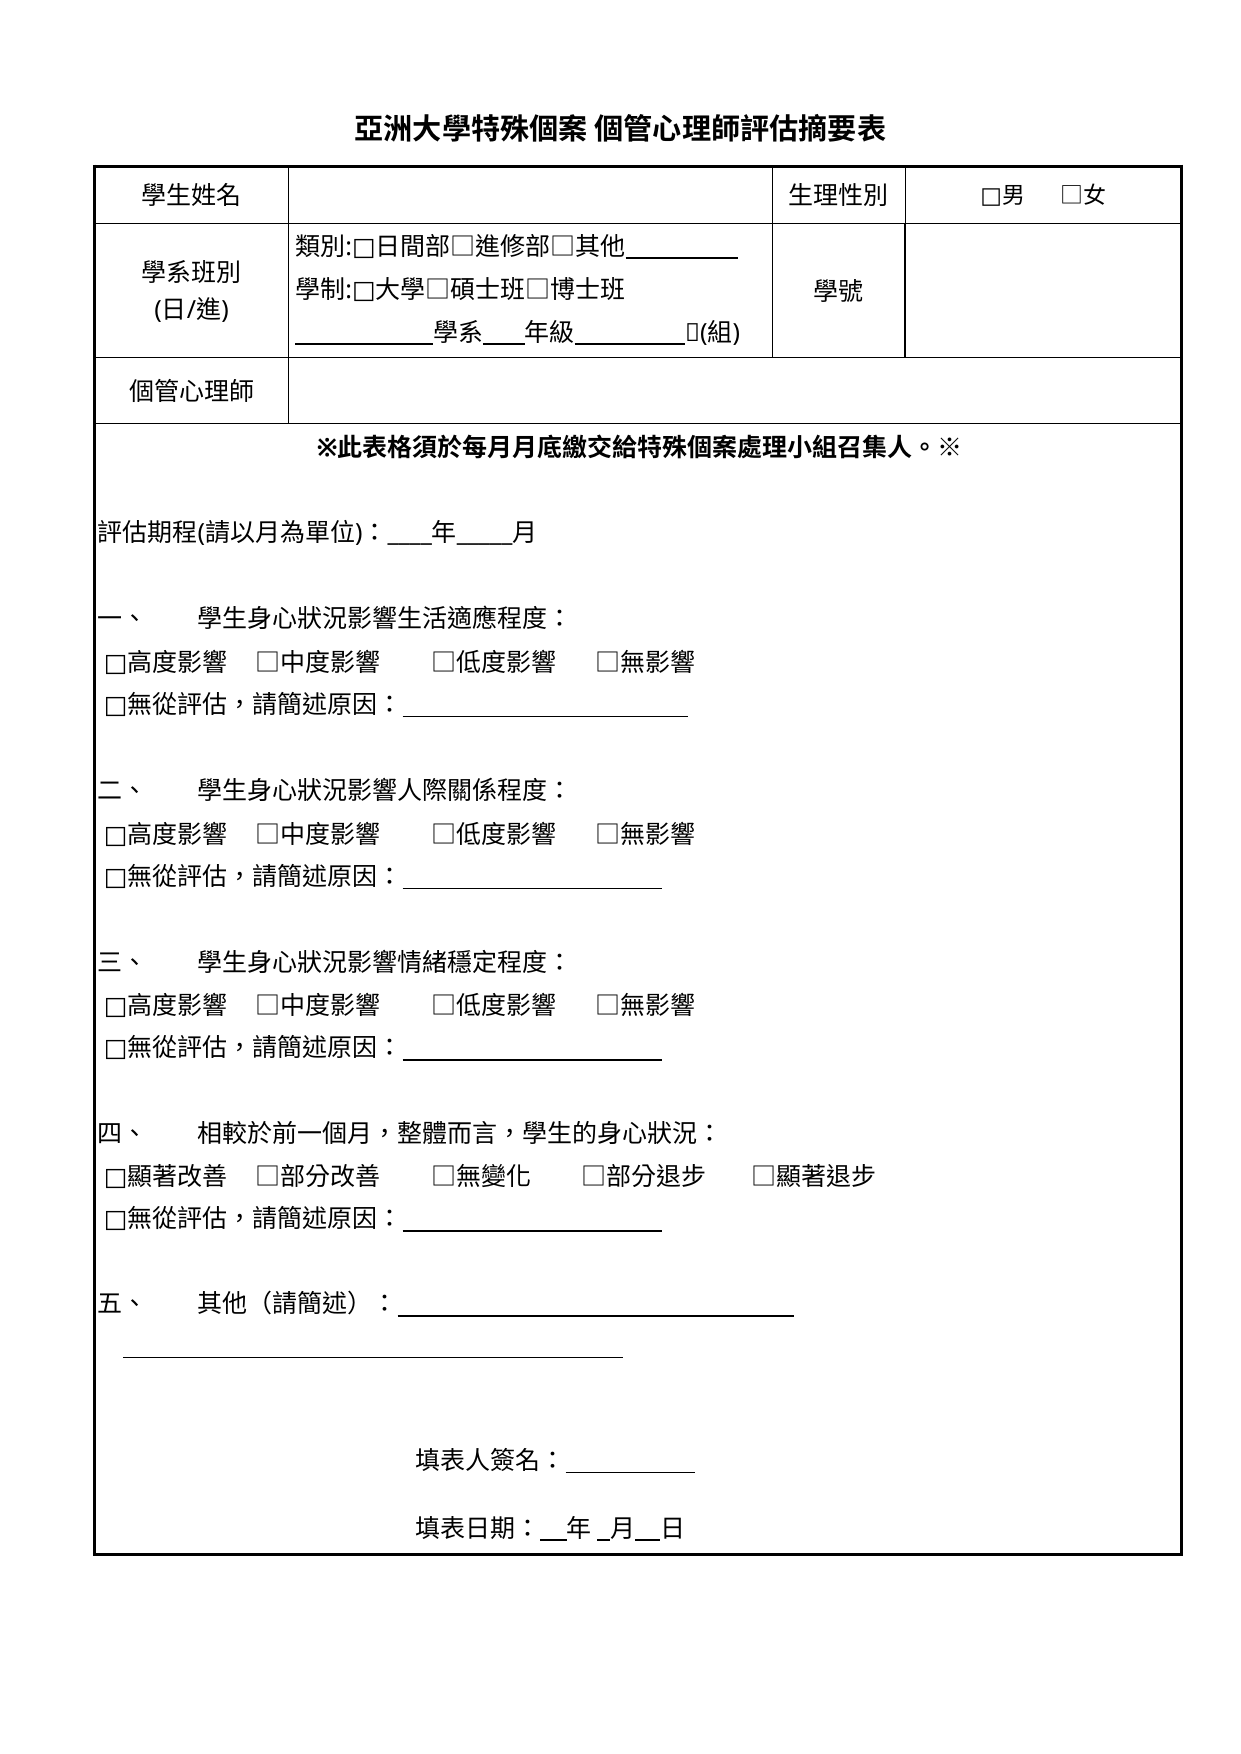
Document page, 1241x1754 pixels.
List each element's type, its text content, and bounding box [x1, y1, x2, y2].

table_cell 個管心理師 [96, 358, 288, 423]
table_header [289, 168, 772, 222]
table_cell [906, 224, 1180, 357]
table_cell 學系班別 (日/進) [96, 224, 288, 357]
text 亞洲大學特殊個案 個管心理師評估摘要表 [75, 89, 1165, 164]
table_cell 學號 [773, 224, 904, 357]
table_header 學生姓名 [96, 168, 288, 222]
table_cell 類別:□日間部□進修部□其他 學制:□大學□碩士班□博士班 學系 年級 班(組) [289, 224, 772, 357]
table_cell ※此表格須於每月月底繳交給特殊個案處理小組召集人。※ 評估期程(請以月為單位)：____年_____月 學生身心狀況影響生活適應程度： □高度影響 □中度影響 □低度影響 □無影響 □無從評估，請簡述原因： 學生身心狀況影響人際關係程度： □高度影響 □中度影響 □低度影響 □無影響 □無從評估，請簡述原因： 學生身心狀況影響情緒穩定程度： □高度影響 □中度影響 □低度影響 □無影響 □無從評估，請簡述原因： 相較於前一個月，整體而言，學生的身心狀況： □顯著改善 □部分改善 □無變化 □部分退步 □顯著退步 □無從評估，請簡述原因： 其他（請簡述）： 填表人簽名： 填表日期： 年 月 日 [96, 424, 1180, 1553]
table_header □男 □女 [906, 168, 1180, 222]
table_header 生理性別 [773, 168, 905, 222]
table_cell [289, 358, 1180, 423]
